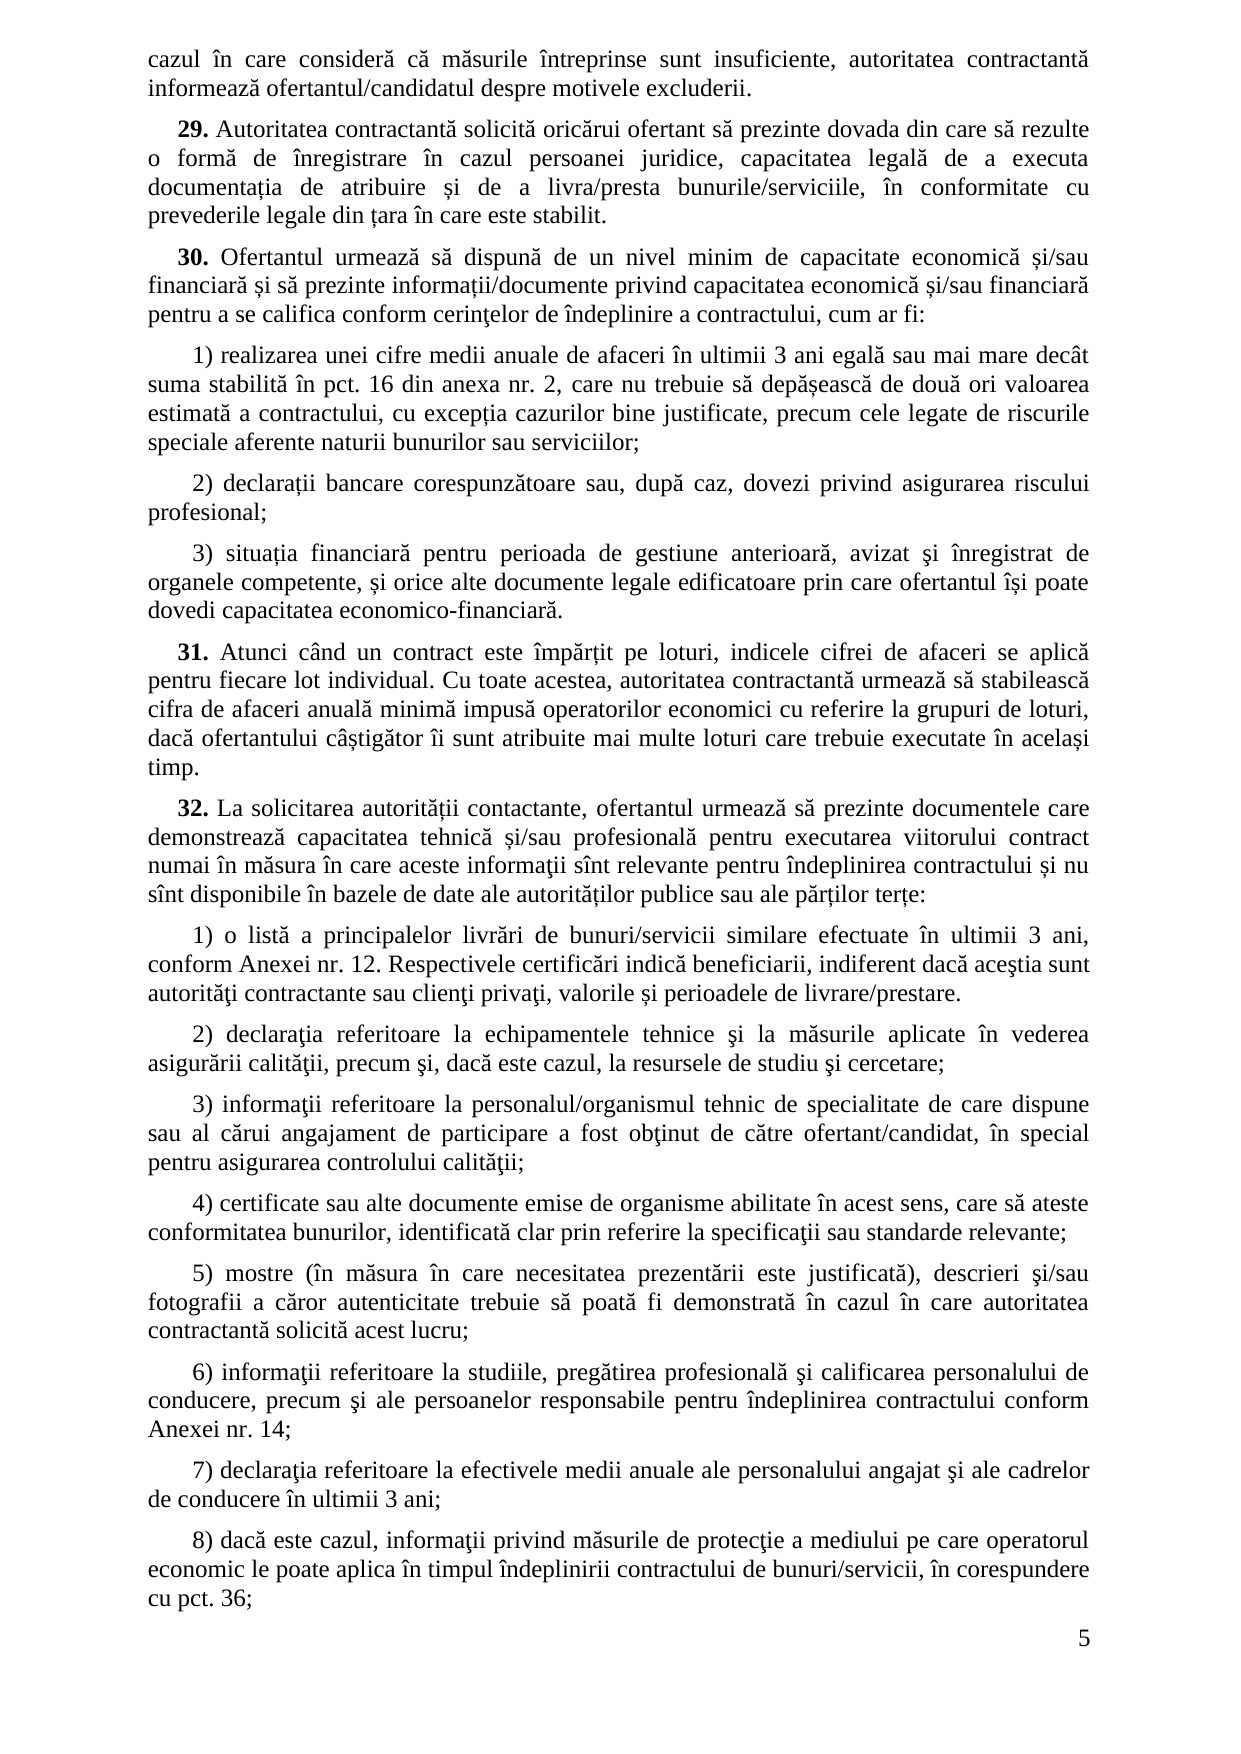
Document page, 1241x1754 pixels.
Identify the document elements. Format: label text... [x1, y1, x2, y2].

list 32. La solicitarea autorității contactante, ofertantul urmează să prezinte documentele care demonstrează capacitatea tehnică și/sau profesională pentru executarea viitorului contract numai în măsura în care aceste informaţii sînt relevante pentru îndeplinirea contractului și nu sînt disponibile în bazele de date ale autorităților publice sau ale părților terțe: [148, 793, 1090, 908]
list 4) certificate sau alte documente emise de organisme abilitate în acest sens, care să ateste conformitatea bunurilor, identificată clar prin referire la specificaţii sau standarde relevante; [148, 1188, 1090, 1246]
list 5) mostre (în măsura în care necesitatea prezentării este justificată), descrieri şi/sau fotografii a căror autenticitate trebuie să poată fi demonstrată în cazul în care autoritatea contractantă solicită acest lucru; [148, 1258, 1090, 1344]
list 30. Ofertantul urmează să dispună de un nivel minim de capacitate economică și/sau financiară și să prezinte informații/documente privind capacitatea economică și/sau financiară pentru a se califica conform cerinţelor de îndeplinire a contractului, cum ar fi: [148, 242, 1090, 328]
list 1) realizarea unei cifre medii anuale de afaceri în ultimii 3 ani egală sau mai mare decât suma stabilită în pct. 16 din anexa nr. 2, care nu trebuie să depășească de două ori valoarea estimată a contractului, cu excepția cazurilor bine justificate, precum cele legate de riscurile speciale aferente naturii bunurilor sau serviciilor; [148, 341, 1090, 456]
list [148, 44, 1090, 102]
list 6) informaţii referitoare la studiile, pregătirea profesională şi calificarea personalului de conducere, precum şi ale persoanelor responsabile pentru îndeplinirea contractului conform Anexei nr. 14; [148, 1357, 1090, 1443]
list 3) informaţii referitoare la personalul/organismul tehnic de specialitate de care dispune sau al cărui angajament de participare a fost obţinut de către ofertant/candidat, în special pentru asigurarea controlului calităţii; [148, 1089, 1090, 1176]
list 2) declarații bancare corespunzătoare sau, după caz, dovezi privind asigurarea riscului profesional; [148, 468, 1090, 526]
list 3) situația financiară pentru perioada de gestiune anterioară, avizat şi înregistrat de organele competente, și orice alte documente legale edificatoare prin care ofertantul își poate dovedi capacitatea economico-financiară. [148, 538, 1090, 624]
list 7) declaraţia referitoare la efectivele medii anuale ale personalului angajat şi ale cadrelor de conducere în ultimii 3 ani; [148, 1456, 1090, 1513]
list 1) o listă a principalelor livrări de bunuri/servicii similare efectuate în ultimii 3 ani, conform Anexei nr. 12. Respectivele certificări indică beneficiarii, indiferent dacă aceştia sunt autorităţi contractante sau clienţi privaţi, valorile și perioadele de livrare/prestare. [148, 921, 1090, 1007]
list 8) dacă este cazul, informaţii privind măsurile de protecţie a mediului pe care operatorul economic le poate aplica în timpul îndeplinirii contractului de bunuri/servicii, în corespundere cu pct. 36; [148, 1526, 1090, 1612]
list 2) declaraţia referitoare la echipamentele tehnice şi la măsurile aplicate în vederea asigurării calităţii, precum şi, dacă este cazul, la resursele de studiu şi cercetare; [148, 1019, 1090, 1077]
list 29. Autoritatea contractantă solicită oricărui ofertant să prezinte dovada din care să rezulte o formă de înregistrare în cazul persoanei juridice, capacitatea legală de a executa documentația de atribuire și de a livra/presta bunurile/serviciile, în conformitate cu prevederile legale din țara în care este stabilit. [148, 114, 1090, 229]
list 31. Atunci când un contract este împărțit pe loturi, indicele cifrei de afaceri se aplică pentru fiecare lot individual. Cu toate acestea, autoritatea contractantă urmează să stabilească cifra de afaceri anuală minimă impusă operatorilor economici cu referire la grupuri de loturi, dacă ofertantului câștigător îi sunt atribuite mai multe loturi care trebuie executate în același timp. [148, 637, 1090, 781]
